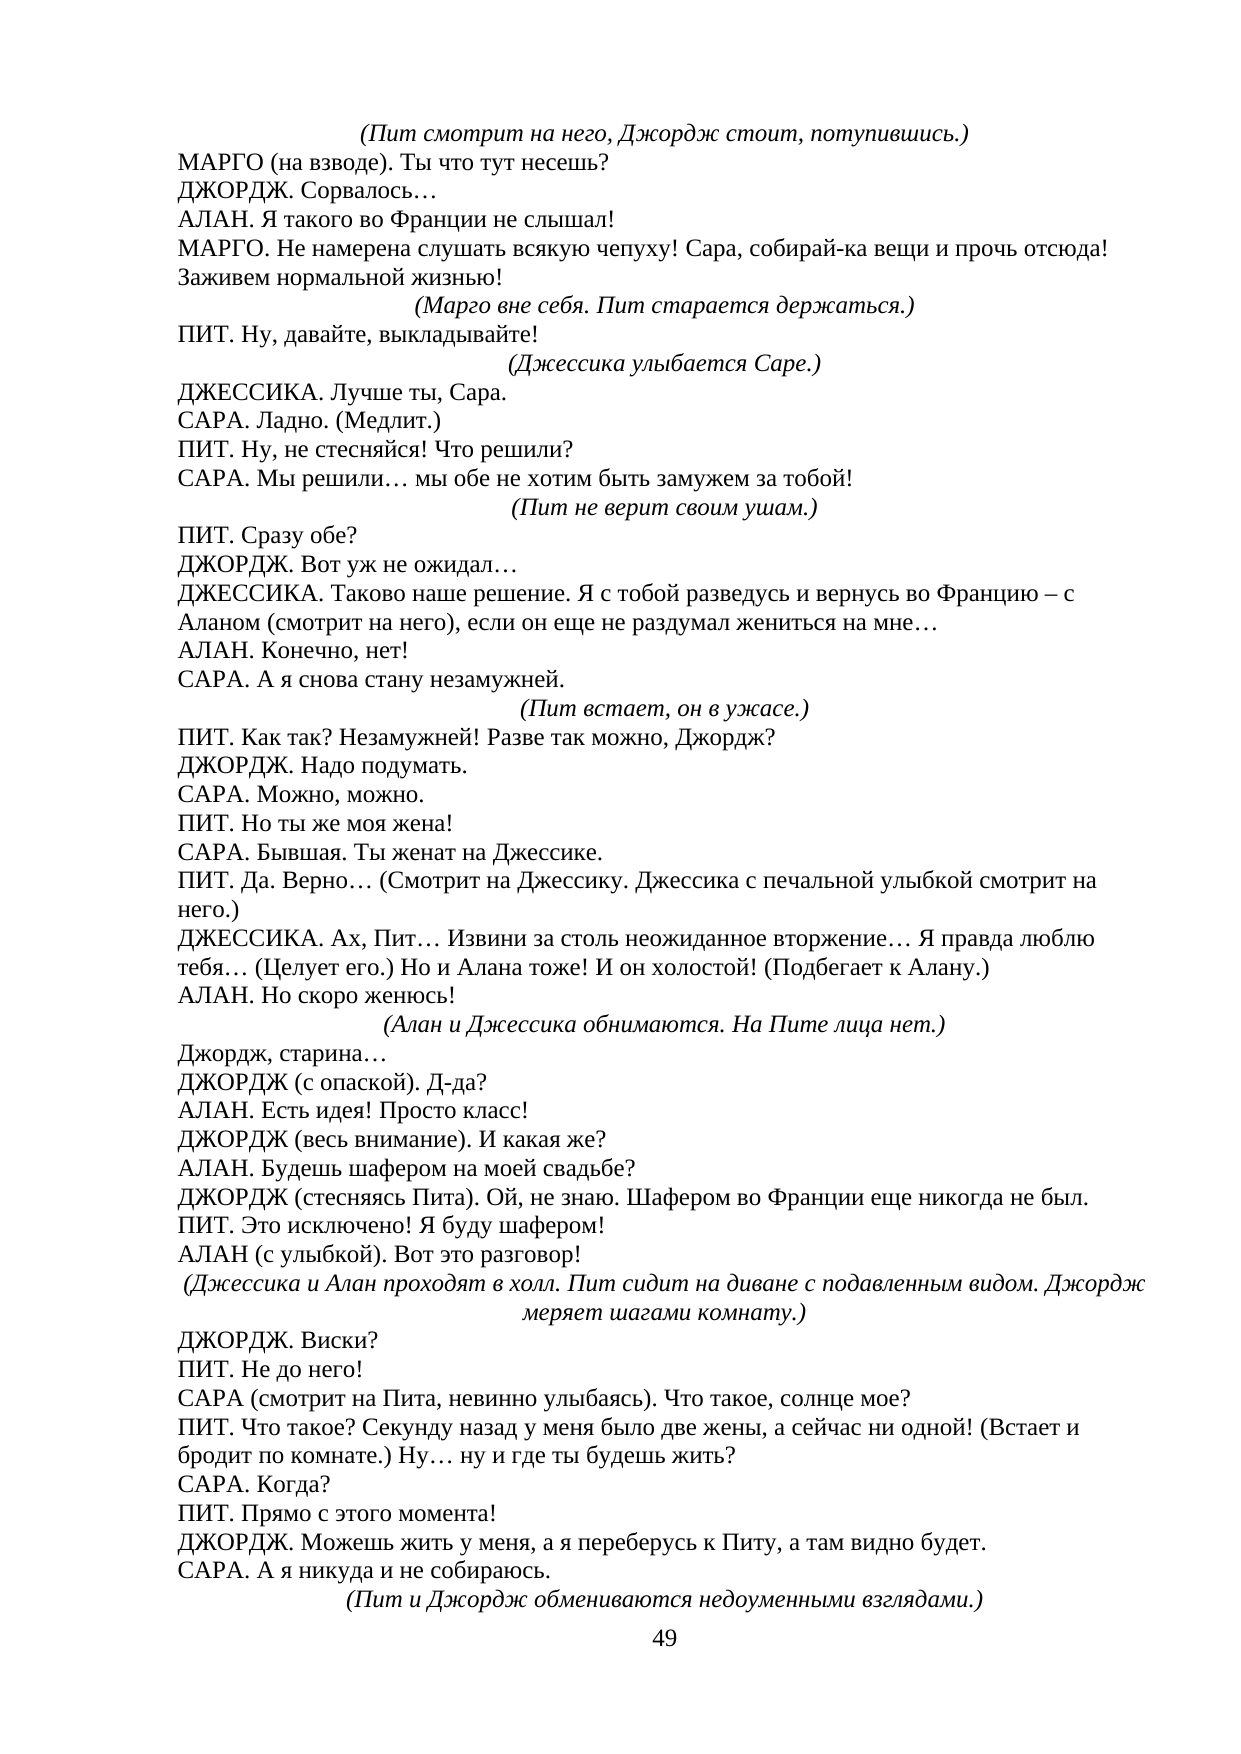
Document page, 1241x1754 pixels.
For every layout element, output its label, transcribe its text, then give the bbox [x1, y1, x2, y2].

text САРА. Ладно. (Медлит.) [177, 406, 1152, 434]
text МАРГО (на взводе). Ты что тут несешь? [177, 147, 1152, 176]
text САРА. Мы решили… мы обе не хотим быть замужем за тобой! [177, 463, 1152, 492]
text ПИТ. Ну, не стесняйся! Что решили? [177, 434, 1152, 463]
text САРА. Можно, можно. [177, 779, 1152, 808]
text (Пит и Джордж обмениваются недоуменными взглядами.) [177, 1584, 1152, 1613]
text АЛАН. Будешь шафером на моей свадьбе? [177, 1153, 1152, 1182]
text (Джессика и Алан проходят в холл. Пит сидит на диване с подавленным видом. Джордж меряет шагами комнату.) [177, 1268, 1152, 1326]
text САРА (смотрит на Пита, невинно улыбаясь). Что такое, солнце мое? [177, 1383, 1152, 1412]
text ДЖОРДЖ. Можешь жить у меня, а я переберусь к Питу, а там видно будет. [177, 1527, 1152, 1556]
text ДЖОРДЖ. Надо подумать. [177, 751, 1152, 779]
text (Алан и Джессика обнимаются. На Пите лица нет.) [177, 1009, 1152, 1038]
text АЛАН. Я такого во Франции не слышал! [177, 204, 1152, 233]
text ПИТ. Это исключено! Я буду шафером! [177, 1211, 1152, 1239]
text ДЖЕССИКА. Таково наше решение. Я с тобой разведусь и вернусь во Францию – с Аланом (смотрит на него), если он еще не раздумал жениться на мне… [177, 578, 1152, 636]
text ДЖОРДЖ (весь внимание). И какая же? [177, 1124, 1152, 1153]
text (Пит не верит своим ушам.) [177, 492, 1152, 521]
text ПИТ. Прямо с этого момента! [177, 1498, 1152, 1527]
text САРА. А я снова стану незамужней. [177, 664, 1152, 693]
text ДЖОРДЖ (стесняясь Пита). Ой, не знаю. Шафером во Франции еще никогда не был. [177, 1182, 1152, 1211]
text ПИТ. Да. Верно… (Смотрит на Джессику. Джессика с печальной улыбкой смотрит на него.) [177, 866, 1152, 923]
text ДЖОРДЖ. Вот уж не ожидал… [177, 549, 1152, 578]
text АЛАН. Но скоро женюсь! [177, 981, 1152, 1009]
text ПИТ. Ну, давайте, выкладывайте! [177, 319, 1152, 348]
text (Пит смотрит на него, Джордж стоит, потупившись.) [177, 118, 1152, 147]
text ДЖЕССИКА. Лучше ты, Сара. [177, 377, 1152, 406]
text АЛАН (с улыбкой). Вот это разговор! [177, 1239, 1152, 1268]
text ПИТ. Но ты же моя жена! [177, 808, 1152, 837]
text ДЖОРДЖ. Виски? [177, 1326, 1152, 1354]
text (Джессика улыбается Саре.) [177, 348, 1152, 377]
text Джордж, старина… [177, 1038, 1152, 1067]
text (Марго вне себя. Пит старается держаться.) [177, 291, 1152, 319]
text ДЖОРДЖ. Сорвалось… [177, 176, 1152, 204]
text АЛАН. Есть идея! Просто класс! [177, 1096, 1152, 1124]
text МАРГО. Не намерена слушать всякую чепуху! Сара, собирай-ка вещи и прочь отсюда! Заживем нормальной жизнью! [177, 233, 1152, 291]
text ПИТ. Что такое? Секунду назад у меня было две жены, а сейчас ни одной! (Встает и бродит по комнате.) Ну… ну и где ты будешь жить? [177, 1412, 1152, 1469]
text ПИТ. Как так? Незамужней! Разве так можно, Джордж? [177, 722, 1152, 751]
text САРА. А я никуда и не собираюсь. [177, 1556, 1152, 1584]
text САРА. Бывшая. Ты женат на Джессике. [177, 837, 1152, 866]
text ДЖЕССИКА. Ах, Пит… Извини за столь неожиданное вторжение… Я правда люблю тебя… (Целует его.) Но и Алана тоже! И он холостой! (Подбегает к Алану.) [177, 923, 1152, 981]
text САРА. Когда? [177, 1469, 1152, 1498]
text ПИТ. Сразу обе? [177, 521, 1152, 549]
text ПИТ. Не до него! [177, 1354, 1152, 1383]
text ДЖОРДЖ (с опаской). Д-да? [177, 1067, 1152, 1096]
text АЛАН. Конечно, нет! [177, 636, 1152, 664]
text (Пит встает, он в ужасе.) [177, 693, 1152, 722]
